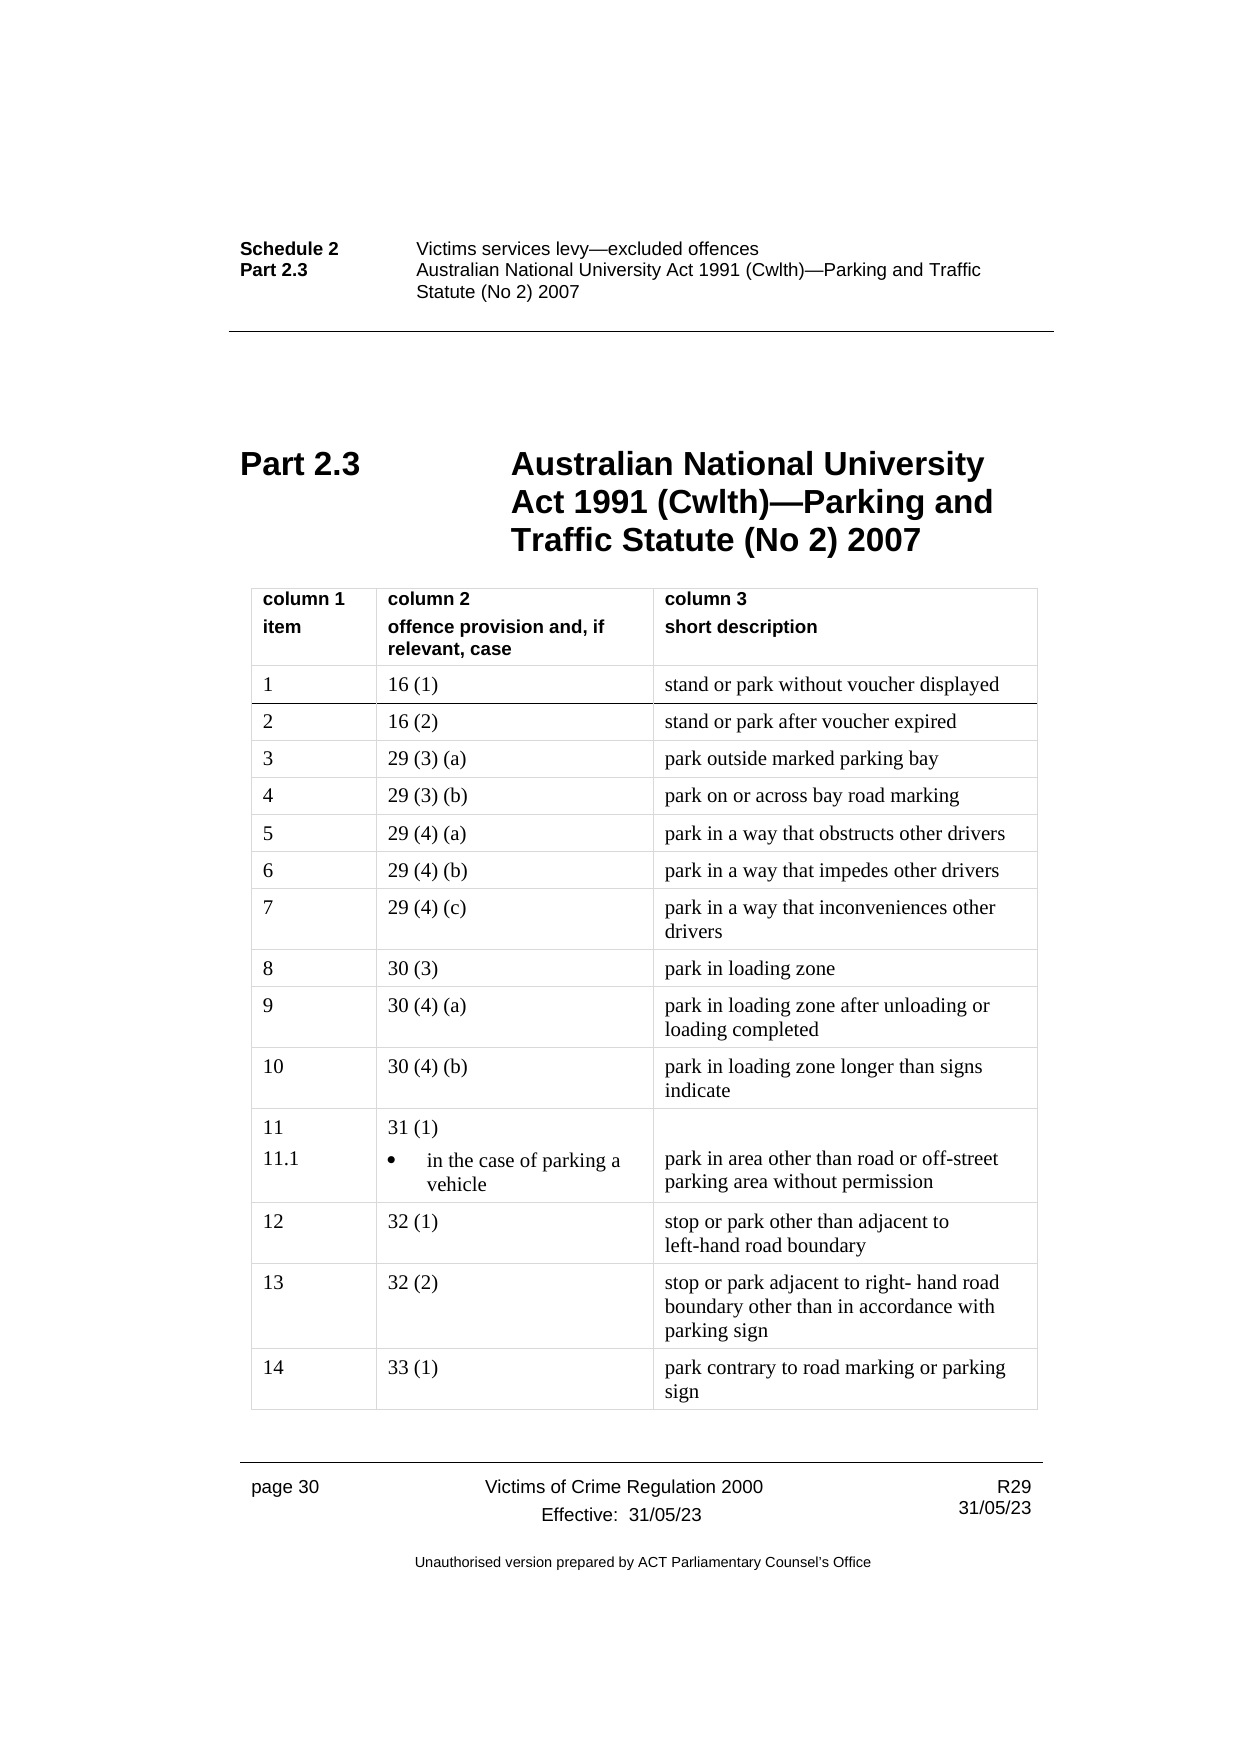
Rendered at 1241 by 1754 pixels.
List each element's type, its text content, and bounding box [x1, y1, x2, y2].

table_cell park on or across bay road marking [654, 778, 1037, 814]
table_cell 33 (1) [377, 1349, 653, 1409]
table_cell park in loading zone after unloading or loading completed [654, 987, 1037, 1047]
table_cell 7 [252, 889, 376, 949]
table_cell 12 [252, 1203, 376, 1263]
table_cell 10 [252, 1048, 376, 1108]
table_cell 14 [252, 1349, 376, 1409]
table_header column 3 short description [654, 589, 1037, 665]
table_cell 32 (1) [377, 1203, 653, 1263]
table_cell 31 (1)  in the case of parking a vehicle [377, 1109, 653, 1202]
table_cell 5 [252, 815, 376, 851]
table_cell park contrary to road marking or parking sign [654, 1349, 1037, 1409]
table_cell park in a way that inconveniences other drivers [654, 889, 1037, 949]
table_cell 29 (3) (b) [377, 778, 653, 814]
table_cell 16 (2) [377, 704, 653, 739]
table_cell 9 [252, 987, 376, 1047]
table_cell 4 [252, 778, 376, 814]
text Part 2.3 Australian National University Act 1991 (Cwlth)—Parking and Traffic Statute (No 2) 2007 [240, 443, 1042, 559]
table_cell 30 (4) (a) [377, 987, 653, 1047]
table_cell stop or park other than adjacent to left-hand road boundary [654, 1203, 1037, 1263]
table_cell 13 [252, 1264, 376, 1348]
table_cell 30 (4) (b) [377, 1048, 653, 1108]
table_cell 30 (3) [377, 950, 653, 986]
table_cell 29 (3) (a) [377, 741, 653, 777]
table_cell park in loading zone [654, 950, 1037, 986]
table_cell 32 (2) [377, 1264, 653, 1348]
table_header column 2 offence provision and, if relevant, case [377, 589, 653, 665]
table_cell stand or park without voucher displayed [654, 666, 1037, 702]
table_cell 2 [252, 704, 376, 739]
table_cell park in a way that obstructs other drivers [654, 815, 1037, 851]
table_cell stop or park adjacent to right- hand road boundary other than in accordance with parking sign [654, 1264, 1037, 1348]
table_cell stand or park after voucher expired [654, 704, 1037, 739]
table_cell 1 [252, 666, 376, 702]
table_cell 16 (1) [377, 666, 653, 702]
table_header column 1 item [252, 589, 376, 665]
table_cell 3 [252, 741, 376, 777]
table_cell park in loading zone longer than signs indicate [654, 1048, 1037, 1108]
table_cell 29 (4) (a) [377, 815, 653, 851]
table_cell 8 [252, 950, 376, 986]
table_cell park outside marked parking bay [654, 741, 1037, 777]
table_cell 29 (4) (c) [377, 889, 653, 949]
table_cell park in area other than road or off-street parking area without permission [654, 1109, 1037, 1202]
table_cell 29 (4) (b) [377, 852, 653, 888]
table_cell 11 11.1 [252, 1109, 376, 1202]
table_cell park in a way that impedes other drivers [654, 852, 1037, 888]
table_cell 6 [252, 852, 376, 888]
